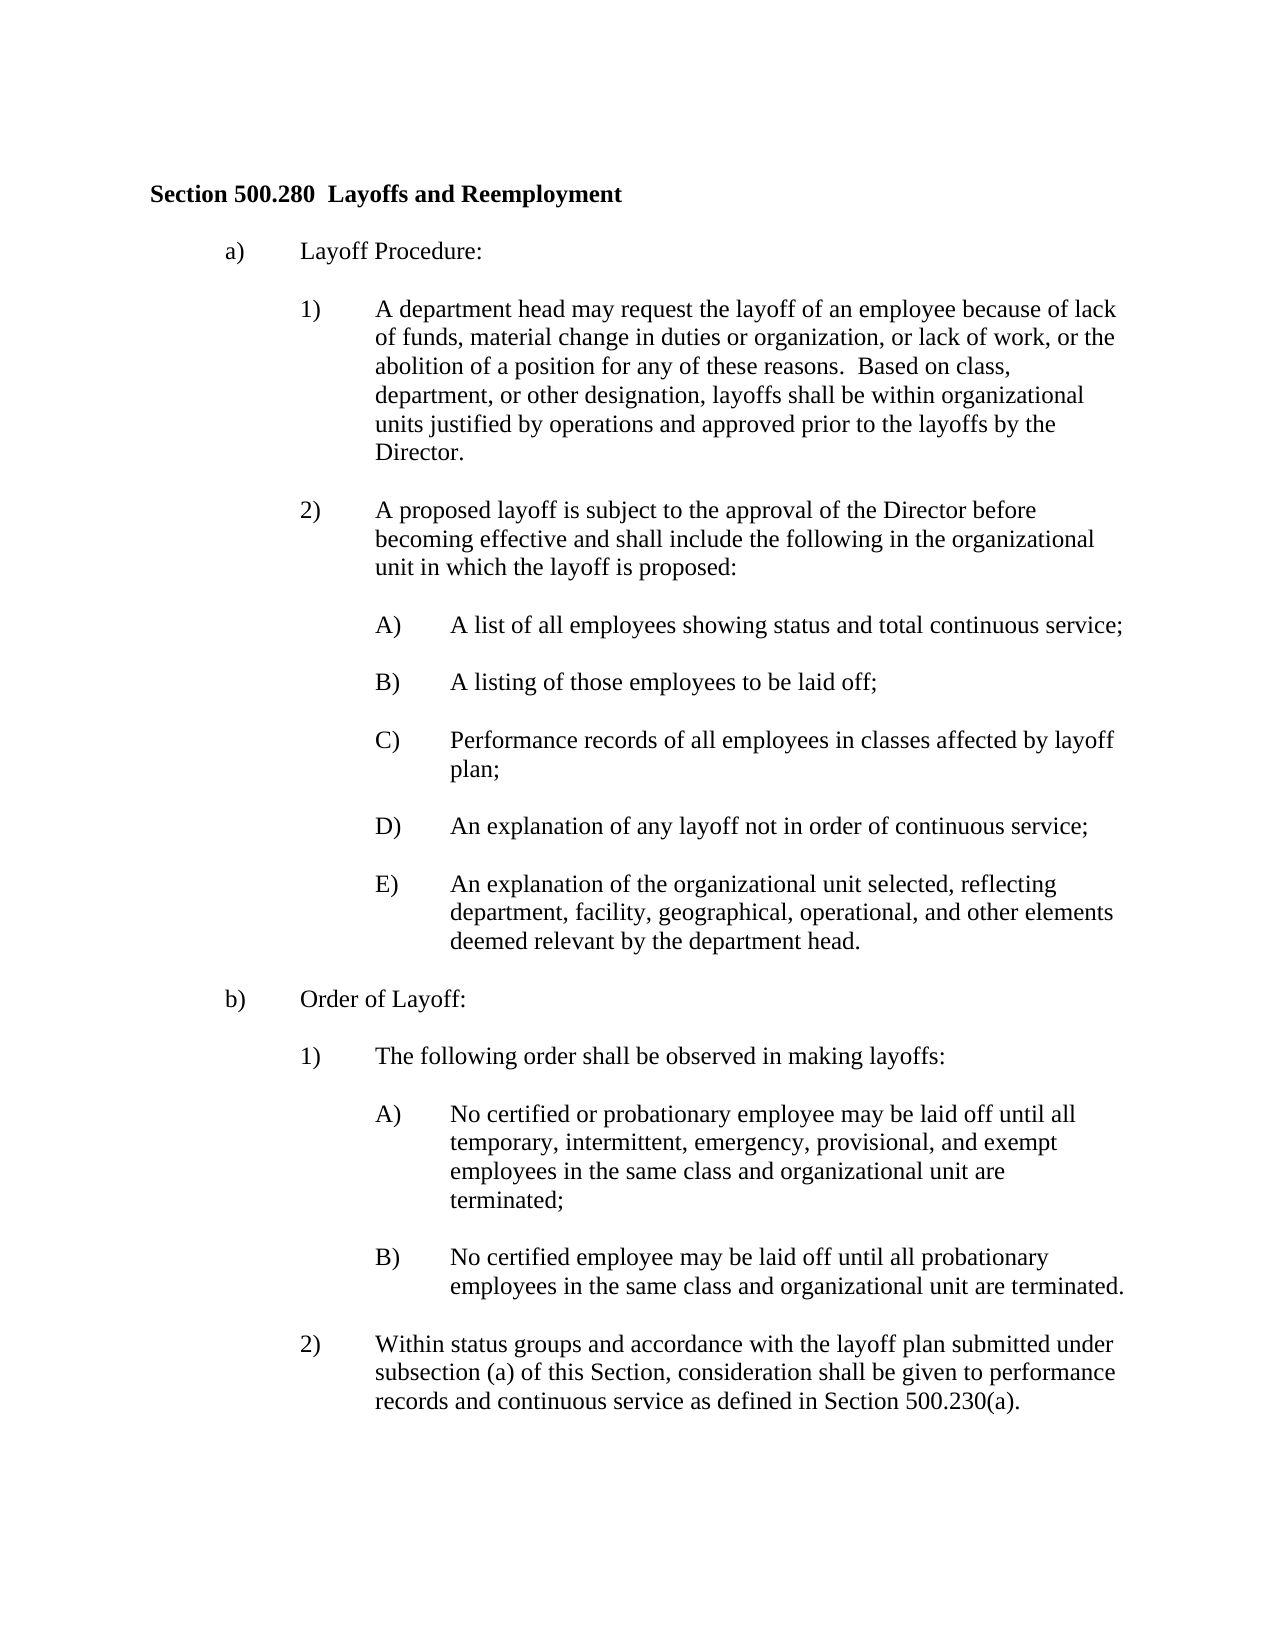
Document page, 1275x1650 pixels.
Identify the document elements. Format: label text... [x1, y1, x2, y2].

text b) Order of Layoff: [225, 984, 1125, 1012]
text D) An explanation of any layoff not in order of continuous service; [375, 811, 1125, 840]
text A) A list of all employees showing status and total continuous service; [375, 610, 1125, 639]
text a) Layoff Procedure: [225, 236, 1125, 265]
text B) No certified employee may be laid off until all probationary employees in the same class and organizational unit are terminated. [375, 1242, 1125, 1300]
text E) An explanation of the organizational unit selected, reflecting department, facility, geographical, operational, and other elements deemed relevant by the department head. [375, 869, 1125, 955]
text B) A listing of those employees to be laid off; [375, 667, 1125, 696]
text A) No certified or probationary employee may be laid off until all temporary, intermittent, emergency, provisional, and exempt employees in the same class and organizational unit are terminated; [375, 1099, 1125, 1214]
text 2) A proposed layoff is subject to the approval of the Director before becoming effective and shall include the following in the organizational unit in which the layoff is proposed: [300, 495, 1125, 581]
text 1) The following order shall be observed in making layoffs: [300, 1041, 1125, 1070]
text 1) A department head may request the layoff of an employee because of lack of funds, material change in duties or organization, or lack of work, or the abolition of a position for any of these reasons. Based on class, department, or other designation, layoffs shall be within organizational units justified by operations and approved prior to the layoffs by the Director. [300, 294, 1125, 466]
text 2) Within status groups and accordance with the layoff plan submitted under subsection (a) of this Section, consideration shall be given to performance records and continuous service as defined in Section 500.230(a). [300, 1329, 1125, 1415]
text Section 500.280 Layoffs and Reemployment [150, 179, 1125, 207]
text C) Performance records of all employees in classes affected by layoff plan; [375, 725, 1125, 782]
